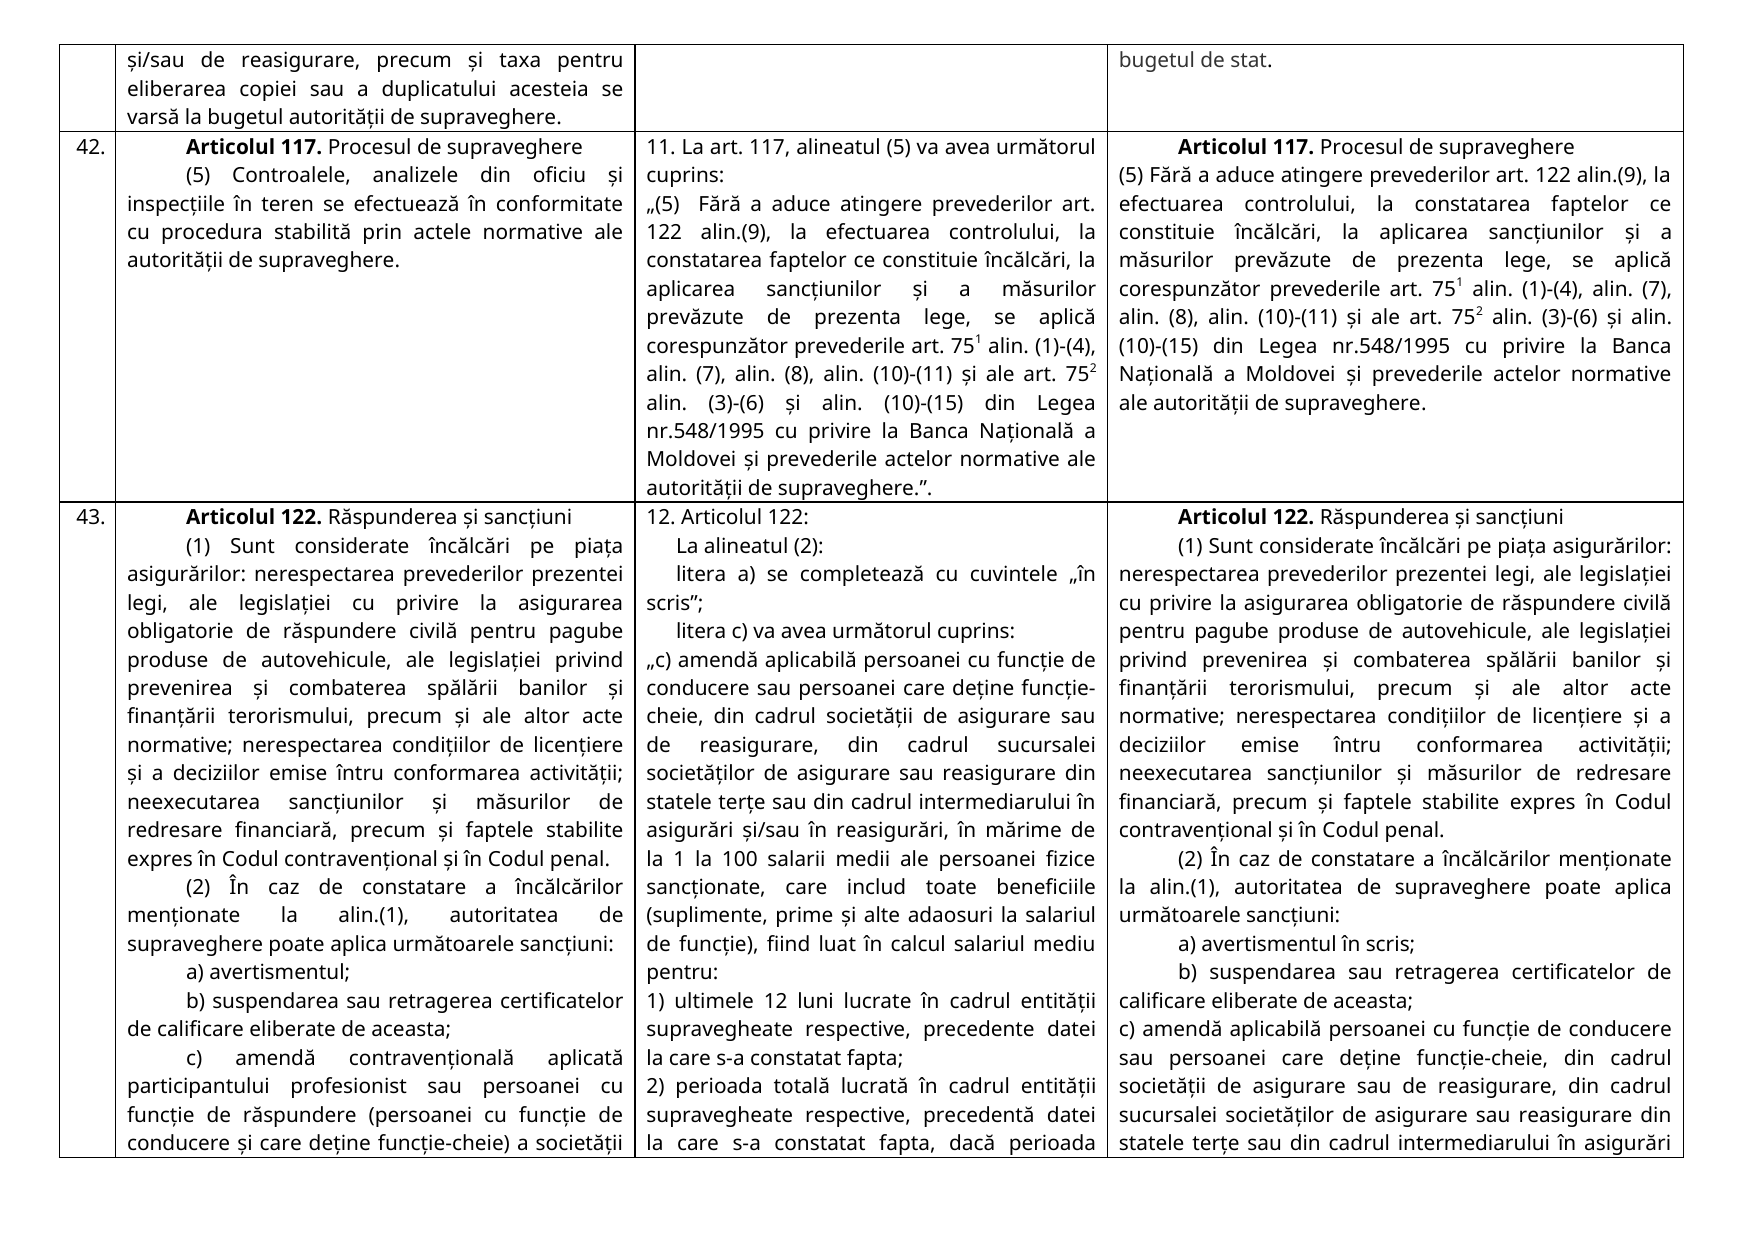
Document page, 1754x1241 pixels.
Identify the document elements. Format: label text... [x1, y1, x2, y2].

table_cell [1108, 45, 1683, 131]
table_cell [116, 45, 634, 131]
table_cell 11. La art. 117, alineatul (5) va avea următorul cuprins: „(5) Fără a aduce atingere prevederilor art. 122 alin.(9), la efectuarea controlului, la constatarea faptelor ce constituie încălcări, la aplicarea sancţiunilor și a măsurilor prevăzute de prezenta lege, se aplică corespunzător prevederile art. 751 alin. (1)-(4), alin. (7), alin. (8), alin. (10)-(11) și ale art. 752 alin. (3)-(6) și alin. (10)-(15) din Legea nr.548/1995 cu privire la Banca Națională a Moldovei și prevederile actelor normative ale autorității de supraveghere.”. [636, 132, 1107, 501]
table_cell [60, 132, 115, 501]
table_cell [60, 503, 115, 1157]
table_cell Articolul 117. Procesul de supraveghere (5) Fără a aduce atingere prevederilor art. 122 alin.(9), la efectuarea controlului, la constatarea faptelor ce constituie încălcări, la aplicarea sancţiunilor și a măsurilor prevăzute de prezenta lege, se aplică corespunzător prevederile art. 751 alin. (1)-(4), alin. (7), alin. (8), alin. (10)-(11) și ale art. 752 alin. (3)-(6) și alin. (10)-(15) din Legea nr.548/1995 cu privire la Banca Națională a Moldovei și prevederile actelor normative ale autorității de supraveghere. [1108, 132, 1683, 501]
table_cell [636, 503, 1107, 1157]
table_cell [116, 503, 634, 1157]
table_cell [60, 45, 115, 131]
table_cell Articolul 117. Procesul de supraveghere (5) Controalele, analizele din oficiu şi inspecţiile în teren se efectuează în conformitate cu procedura stabilită prin actele normative ale autorităţii de supraveghere. [116, 132, 634, 501]
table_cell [1108, 503, 1683, 1157]
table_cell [636, 45, 1107, 131]
